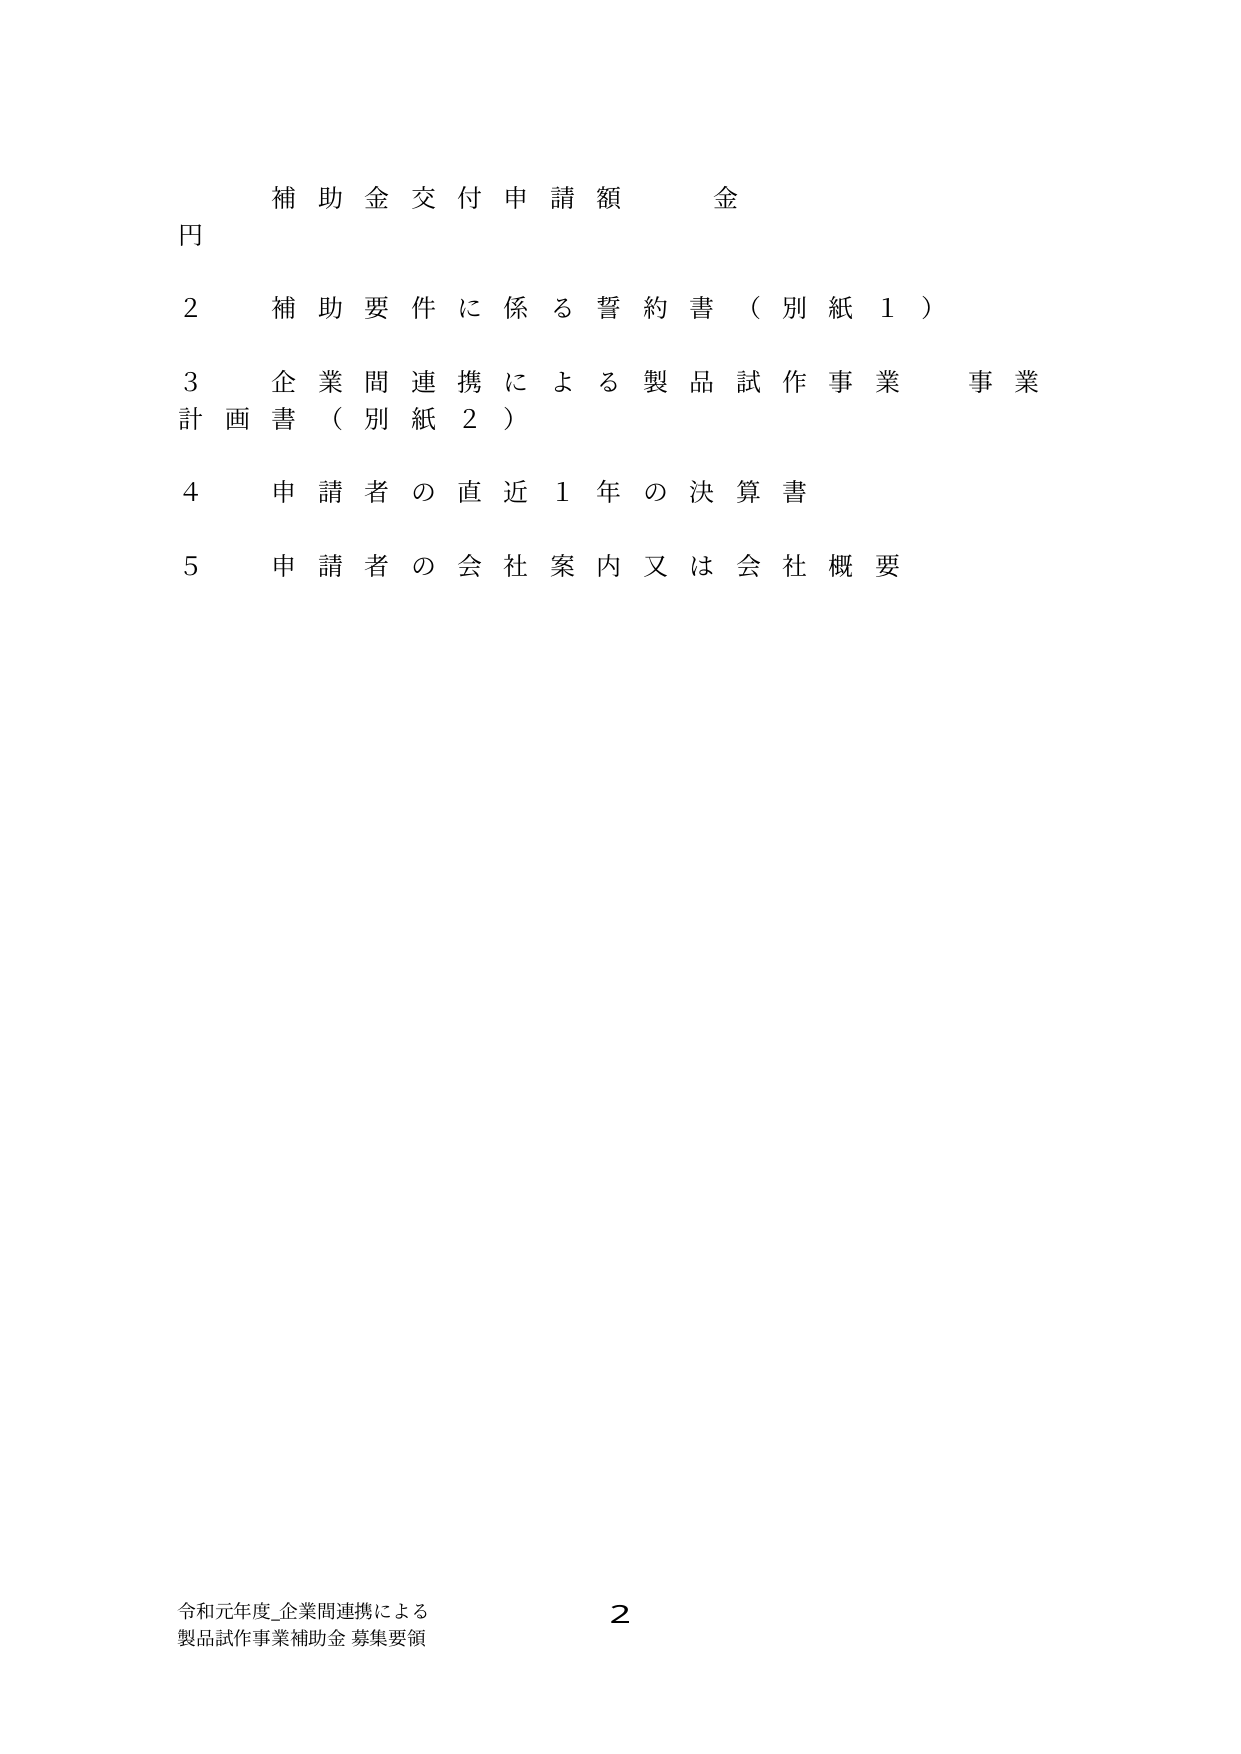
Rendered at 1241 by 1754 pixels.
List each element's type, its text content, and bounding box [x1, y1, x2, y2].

text ４ 申請者の直近１年の決算書 [179, 472, 1061, 509]
text 補助金交付申請額 金 円 [179, 178, 1061, 252]
text ５ 申請者の会社案内又は会社概要 [179, 546, 1061, 583]
text ３ 企業間連携による製品試作事業 事業計画書（別紙２） [179, 362, 1061, 436]
text ２ 補助要件に係る誓約書（別紙１） [179, 289, 1061, 325]
